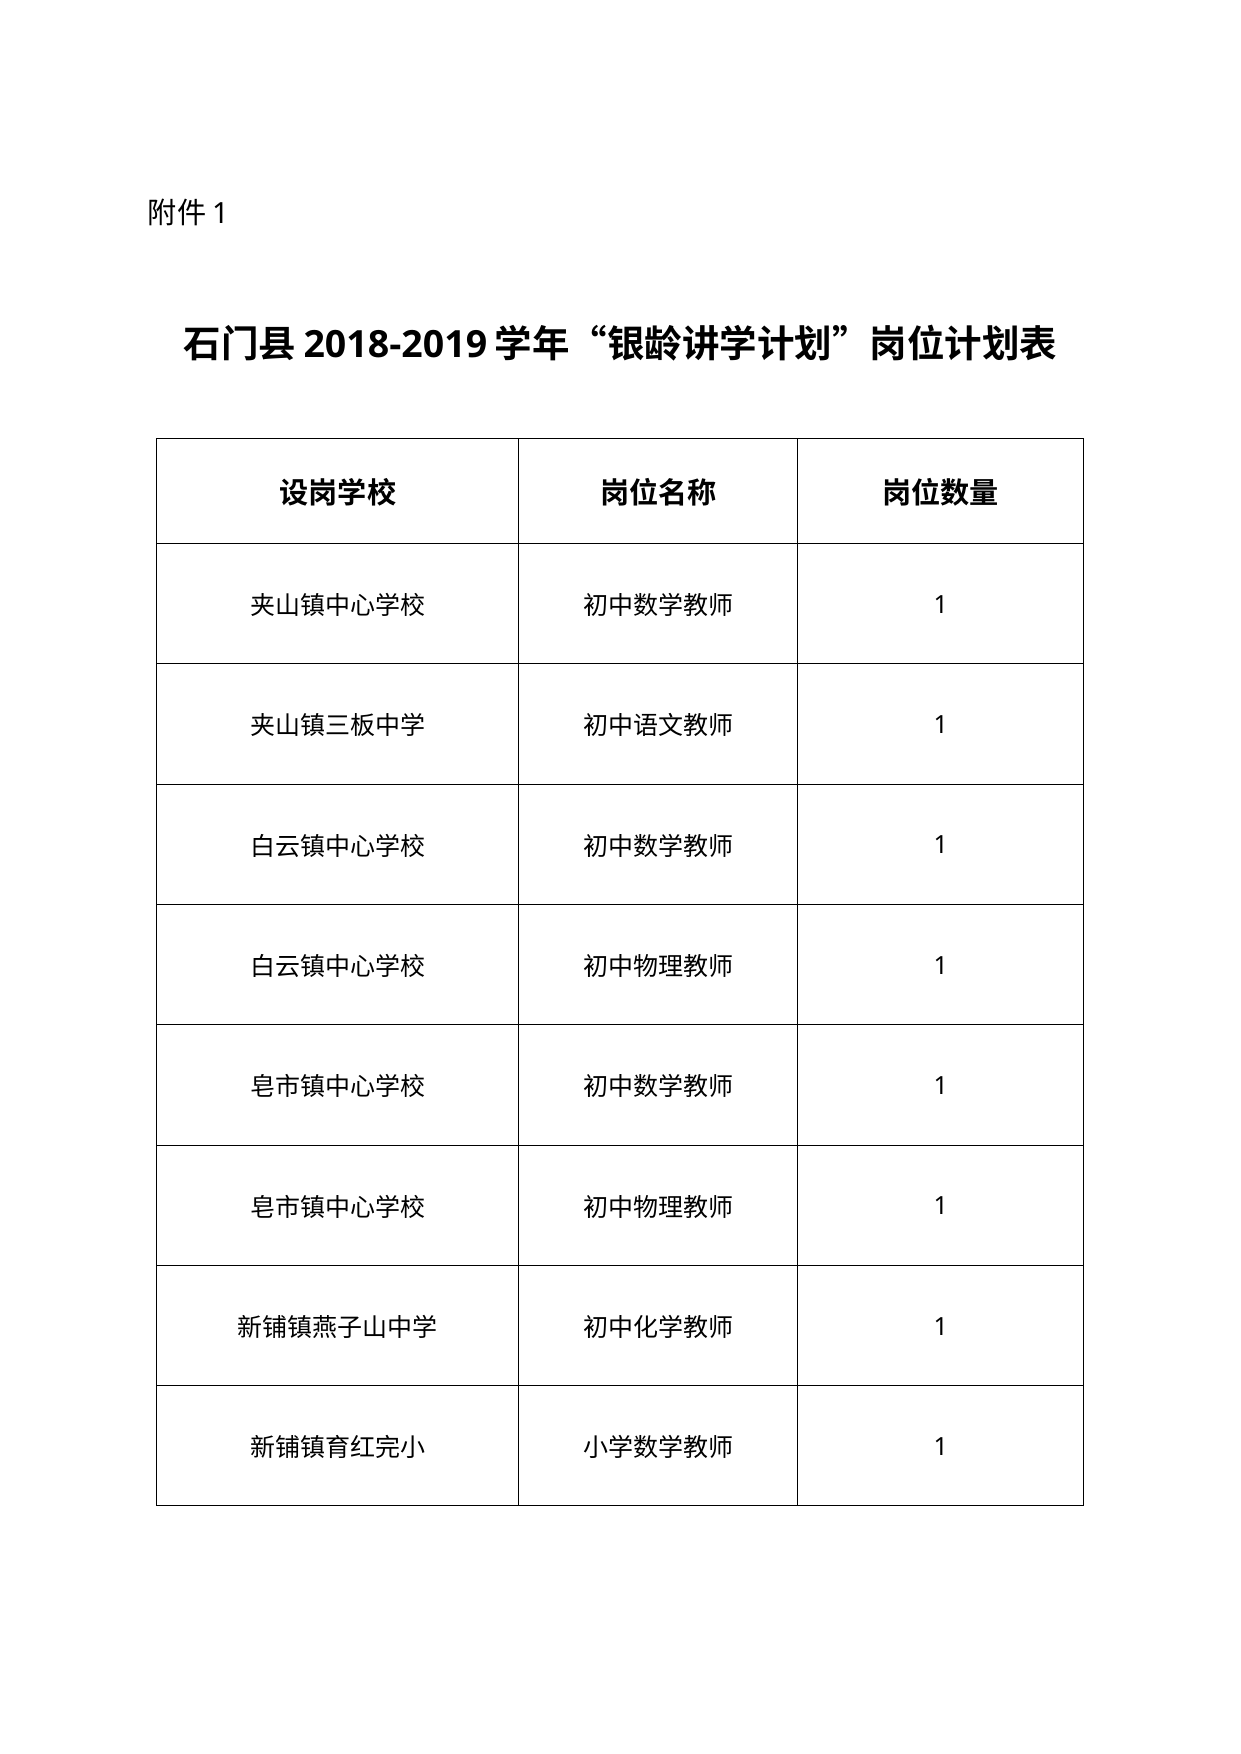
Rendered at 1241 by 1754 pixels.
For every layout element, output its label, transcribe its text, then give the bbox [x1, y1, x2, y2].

table_cell 1 [798, 905, 1083, 1024]
table_cell 小学数学教师 [519, 1386, 797, 1505]
table_cell 白云镇中心学校 [157, 785, 518, 904]
text 石门县2018-2019学年“银龄讲学计划”岗位计划表 [148, 308, 1093, 373]
table_cell 初中数学教师 [519, 544, 797, 663]
table_cell 初中化学教师 [519, 1266, 797, 1385]
table_cell 新铺镇燕子山中学 [157, 1266, 518, 1385]
table_cell 夹山镇中心学校 [157, 544, 518, 663]
table_header 岗位名称 [519, 439, 797, 543]
table_cell 初中语文教师 [519, 664, 797, 783]
table_cell 皂市镇中心学校 [157, 1025, 518, 1144]
table_cell 夹山镇三板中学 [157, 664, 518, 783]
table_header 设岗学校 [157, 439, 518, 543]
table_cell 皂市镇中心学校 [157, 1146, 518, 1265]
table_cell 1 [798, 1146, 1083, 1265]
table_header 岗位数量 [798, 439, 1083, 543]
table_cell 白云镇中心学校 [157, 905, 518, 1024]
table_cell 初中物理教师 [519, 1146, 797, 1265]
table_cell 1 [798, 1266, 1083, 1385]
table_cell 1 [798, 1386, 1083, 1505]
table_cell 1 [798, 664, 1083, 783]
table_cell 初中数学教师 [519, 785, 797, 904]
table_cell 初中物理教师 [519, 905, 797, 1024]
table_cell 初中数学教师 [519, 1025, 797, 1144]
table_cell 新铺镇育红完小 [157, 1386, 518, 1505]
table_cell 1 [798, 785, 1083, 904]
table_cell 1 [798, 1025, 1083, 1144]
text 附件1 [148, 178, 1093, 243]
table_cell 1 [798, 544, 1083, 663]
